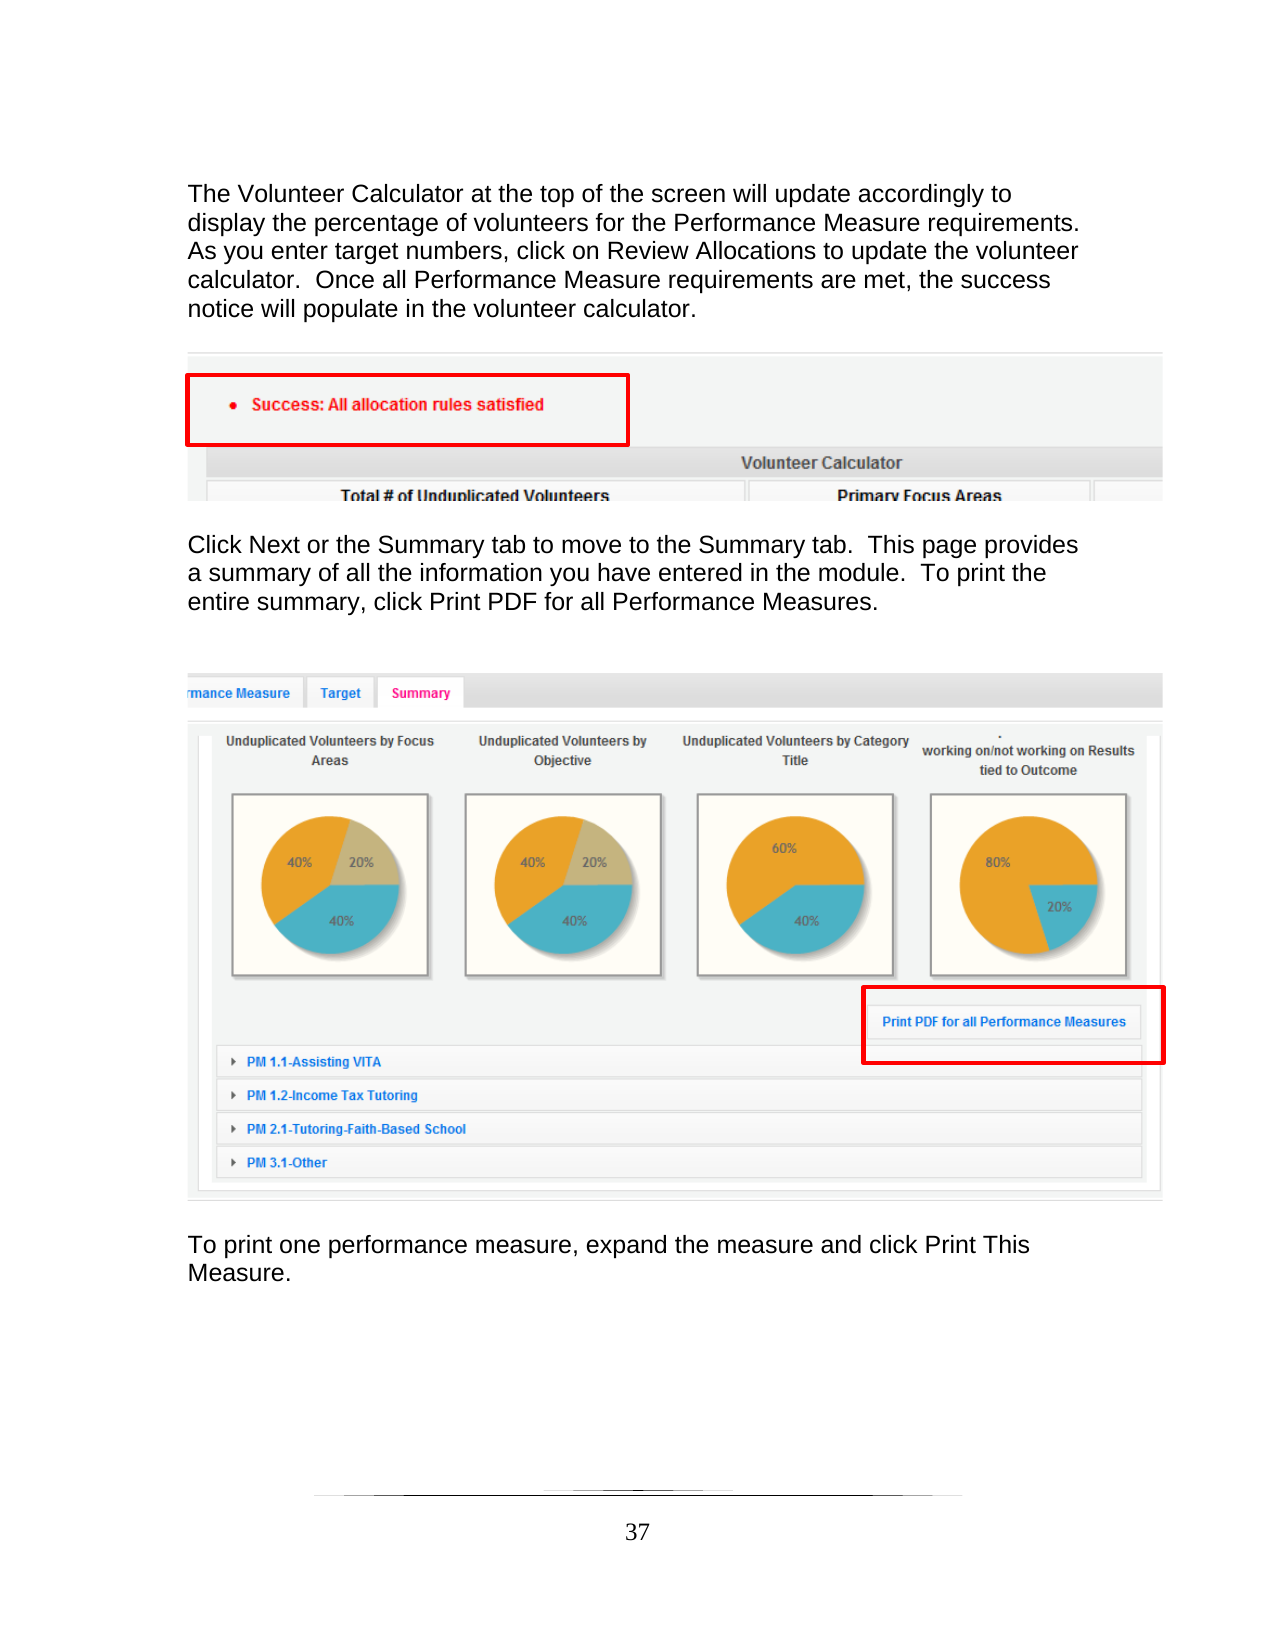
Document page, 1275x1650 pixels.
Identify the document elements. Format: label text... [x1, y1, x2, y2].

picture [866, 989, 1161, 1061]
text The Volunteer Calculator at the top of the screen will update accordingly to display the percentage of volunteers for the Performance Measure requirements. As you enter target numbers, click on Review Allocations to update the volunteer calculator. Once all Performance Measure requirements are met, the success notice will populate in the volunteer calculator. [187, 179, 1087, 322]
picture [190, 377, 626, 443]
text To print one performance measure, expand the measure and click Print This Measure. [187, 1230, 1087, 1287]
picture [187, 673, 1163, 1201]
picture [187, 351, 1163, 501]
text Click Next or the Summary tab to move to the Summary tab. This page provides a summary of all the information you have entered in the module. To print the entire summary, click Print PDF for all Performance Measures. [187, 529, 1087, 616]
